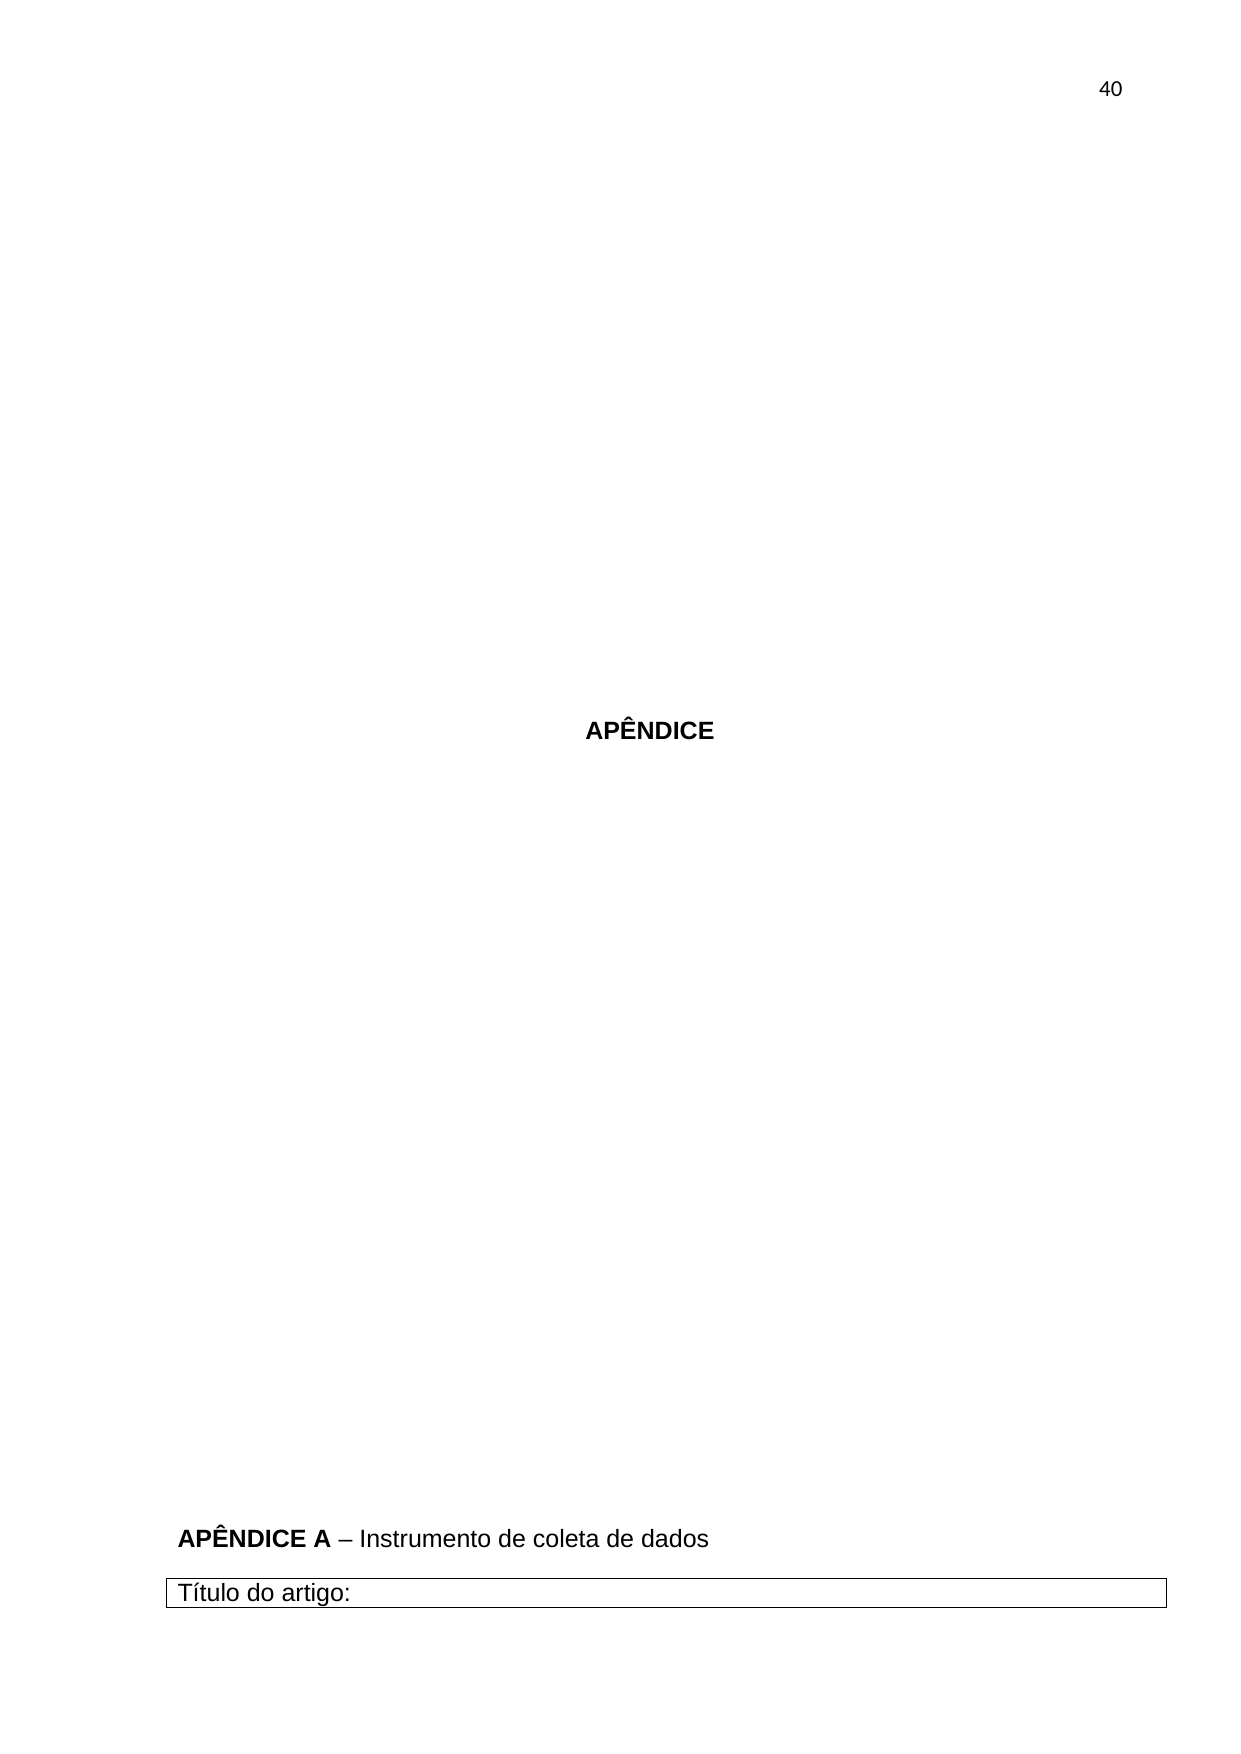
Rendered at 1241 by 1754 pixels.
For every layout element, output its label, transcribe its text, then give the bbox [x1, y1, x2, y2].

text APÊNDICE A – Instrumento de coleta de dados [177, 1523, 1122, 1552]
table_header Título do artigo: [167, 1579, 1166, 1607]
text APÊNDICE [177, 716, 1122, 744]
